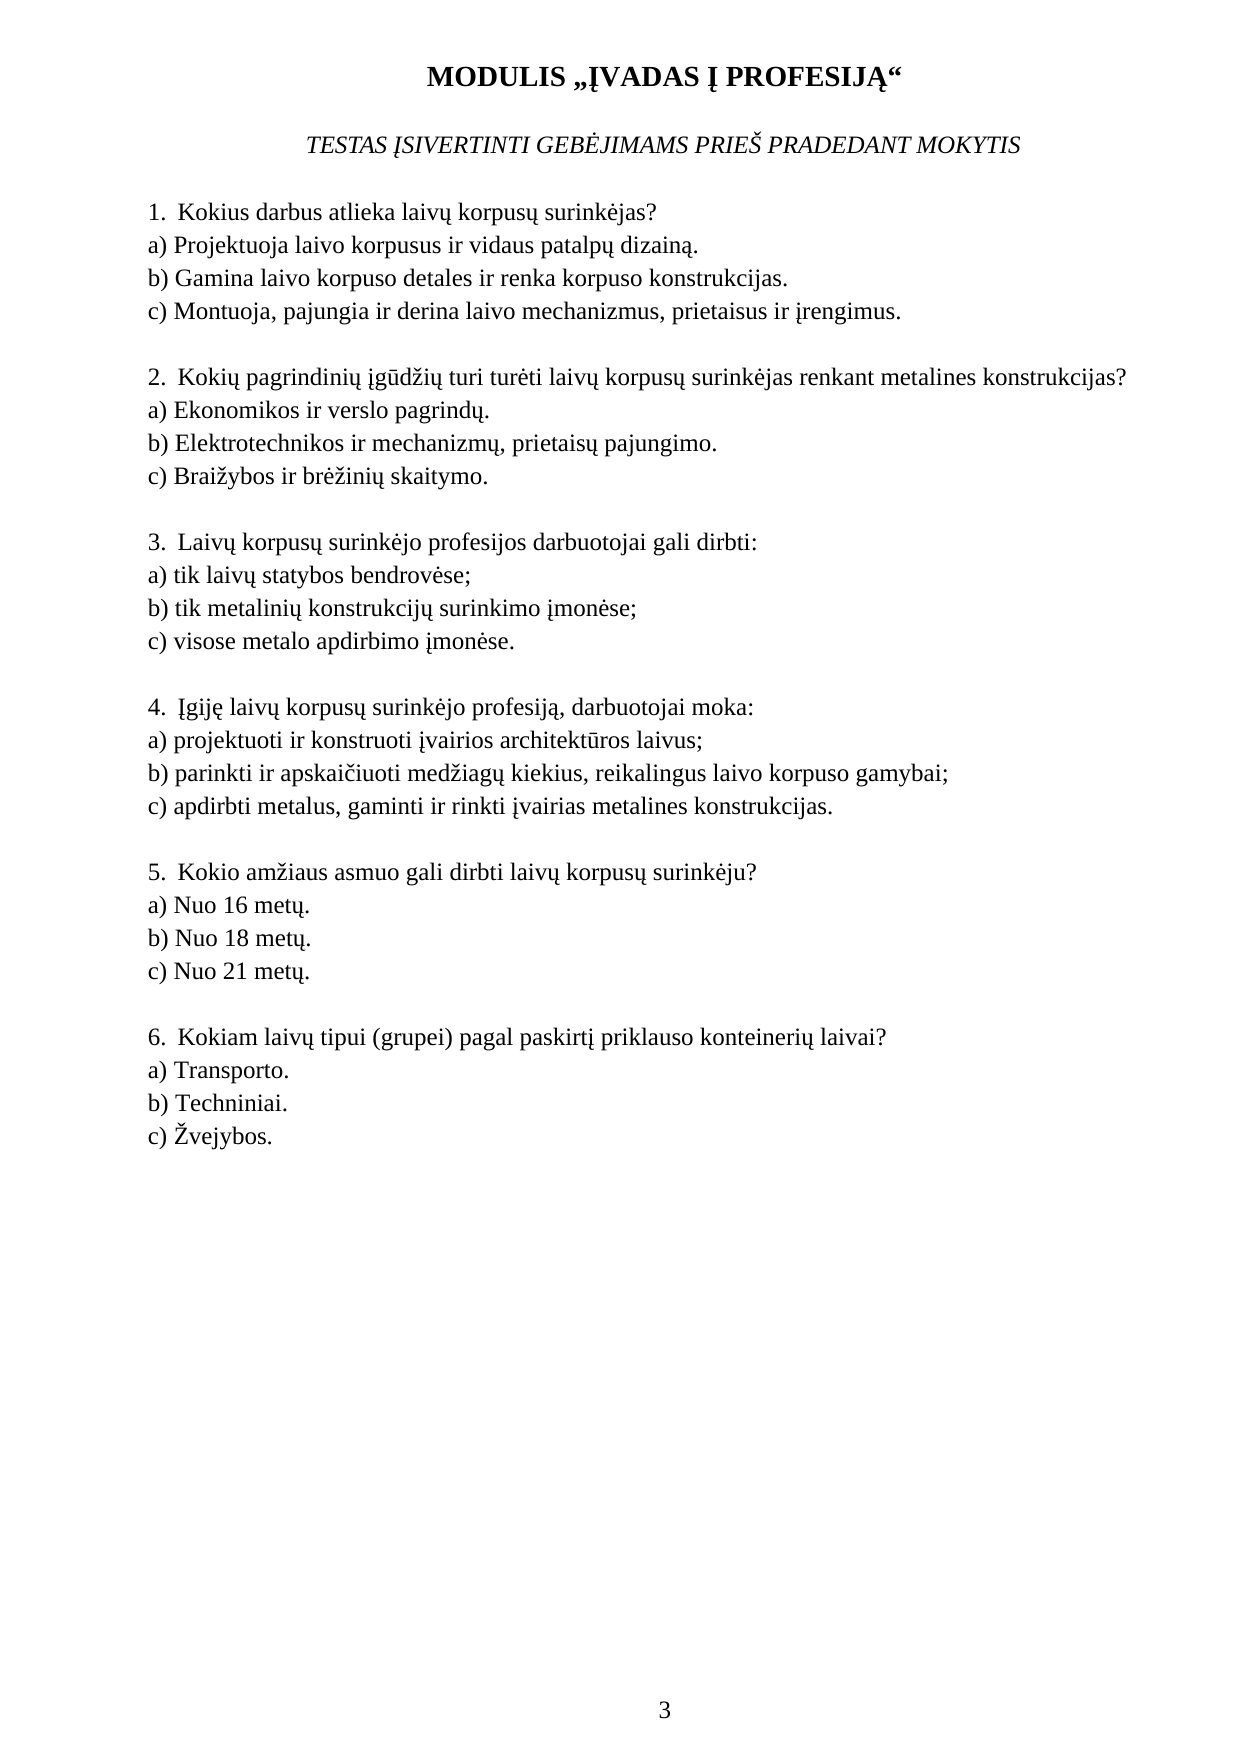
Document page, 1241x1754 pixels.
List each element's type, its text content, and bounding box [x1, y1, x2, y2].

text a) Projektuoja laivo korpusus ir vidaus patalpų dizainą. [148, 230, 1181, 258]
list Kokių pagrindinių įgūdžių turi turėti laivų korpusų surinkėjas renkant metalines konstrukcijas? [148, 362, 1181, 391]
text MODULIS „ĮVADAS Į PROFESIJĄ“ [148, 59, 1181, 93]
text c) apdirbti metalus, gaminti ir rinkti įvairias metalines konstrukcijas. [148, 791, 1181, 820]
list Kokiam laivų tipui (grupei) pagal paskirtį priklauso konteinerių laivai? [148, 1022, 1181, 1051]
list Kokio amžiaus asmuo gali dirbti laivų korpusų surinkėju? [148, 857, 1181, 886]
list Įgiję laivų korpusų surinkėjo profesiją, darbuotojai moka: [148, 692, 1181, 721]
text b) tik metalinių konstrukcijų surinkimo įmonėse; [148, 593, 1181, 622]
text a) projektuoti ir konstruoti įvairios architektūros laivus; [148, 725, 1181, 754]
text c) Montuoja, pajungia ir derina laivo mechanizmus, prietaisus ir įrengimus. [148, 296, 1181, 324]
text b) Techniniai. [148, 1088, 1181, 1117]
list Laivų korpusų surinkėjo profesijos darbuotojai gali dirbti: [148, 527, 1181, 556]
subtitle TESTAS ĮSIVERTINTI GEBĖJIMAMS PRIEŠ PRADEDANT MOKYTIS [148, 131, 1181, 159]
text b) Elektrotechnikos ir mechanizmų, prietaisų pajungimo. [148, 428, 1181, 457]
text c) Nuo 21 metų. [148, 956, 1181, 985]
text c) visose metalo apdirbimo įmonėse. [148, 626, 1181, 655]
text a) tik laivų statybos bendrovėse; [148, 560, 1181, 589]
text c) Braižybos ir brėžinių skaitymo. [148, 461, 1181, 489]
text c) Žvejybos. [148, 1121, 1181, 1150]
text a) Transporto. [148, 1055, 1181, 1084]
text a) Ekonomikos ir verslo pagrindų. [148, 395, 1181, 423]
text b) Nuo 18 metų. [148, 923, 1181, 952]
text b) parinkti ir apskaičiuoti medžiagų kiekius, reikalingus laivo korpuso gamybai; [148, 758, 1181, 787]
text b) Gamina laivo korpuso detales ir renka korpuso konstrukcijas. [148, 263, 1181, 291]
list Kokius darbus atlieka laivų korpusų surinkėjas? [148, 197, 1181, 225]
text a) Nuo 16 metų. [148, 890, 1181, 919]
